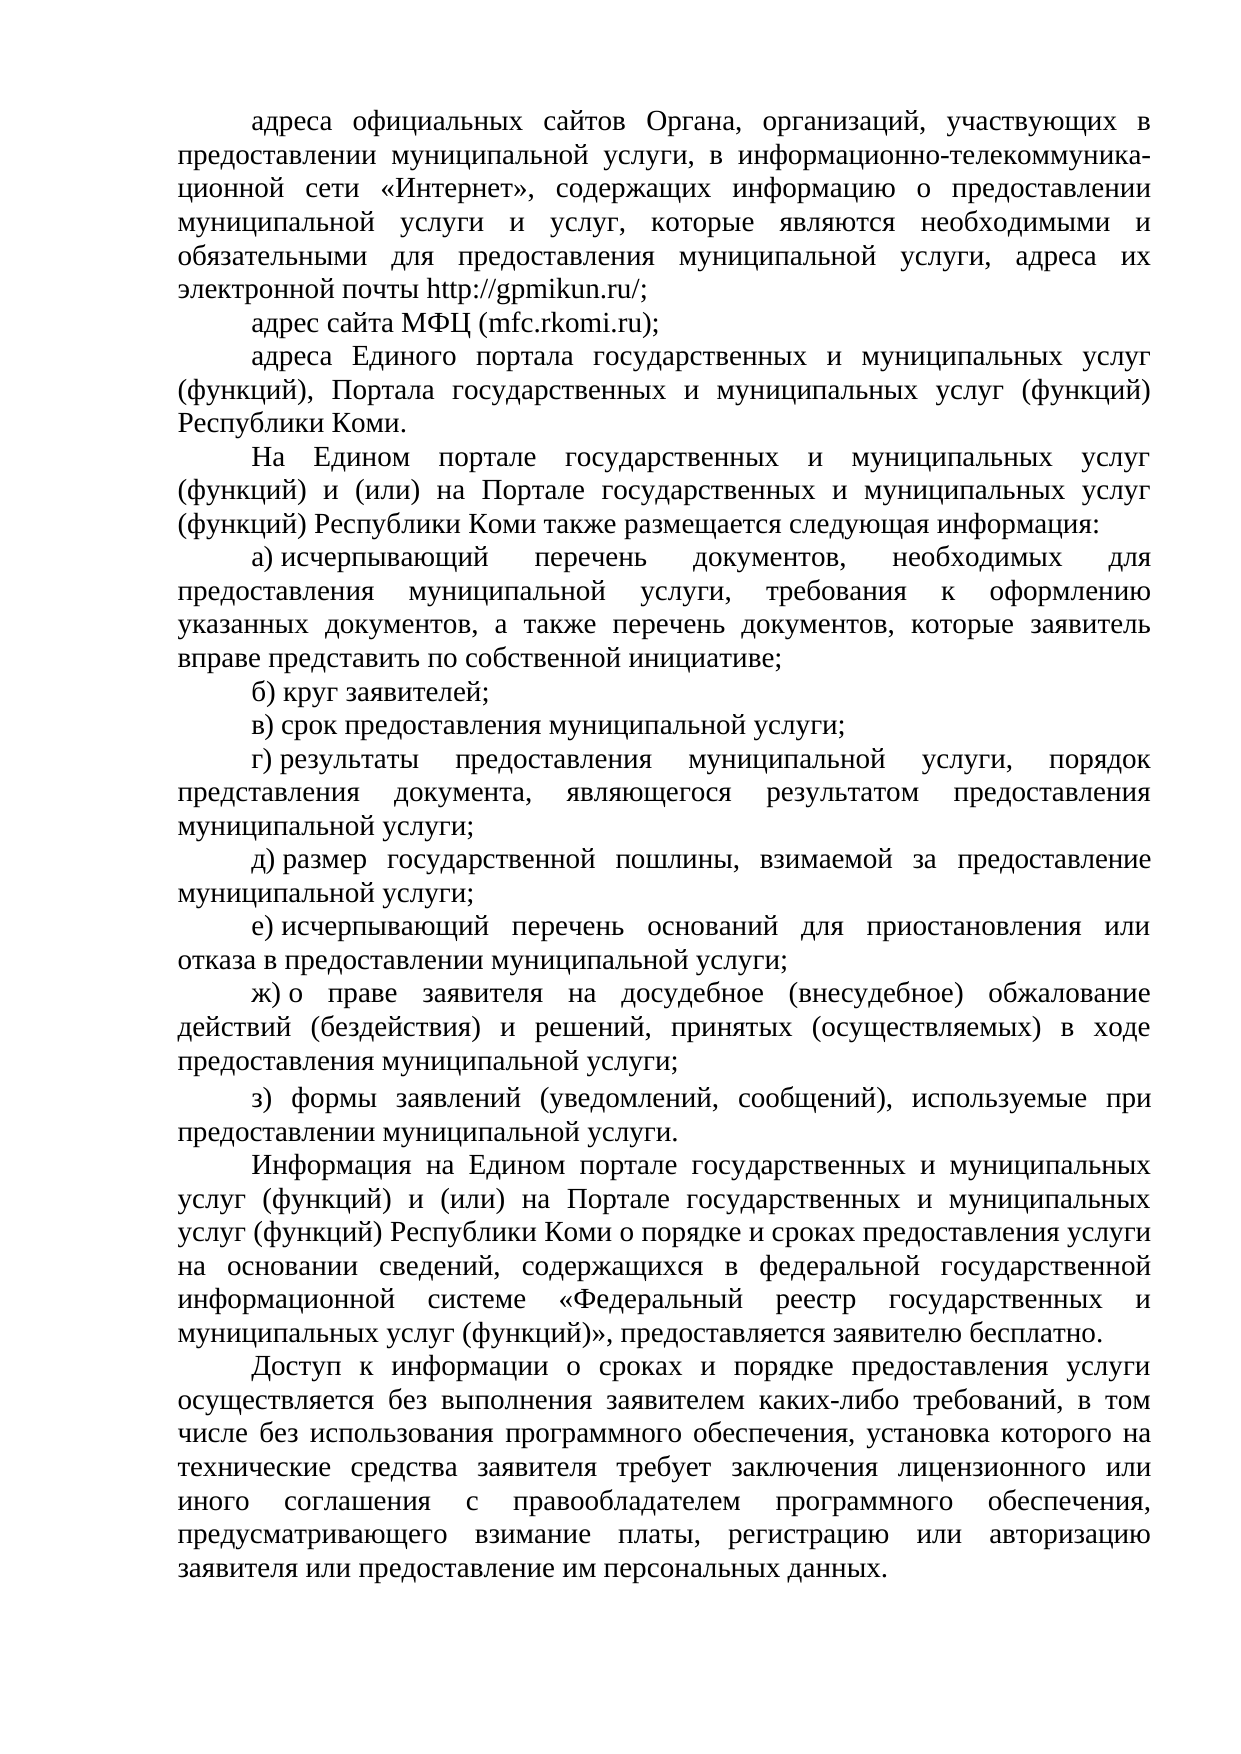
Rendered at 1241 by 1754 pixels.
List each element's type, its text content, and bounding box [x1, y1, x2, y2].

text адреса Единого портала государственных и муниципальных услуг (функций), Портала государственных и муниципальных услуг (функций) Республики Коми. [177, 338, 1152, 439]
text д) размер государственной пошлины, взимаемой за предоставление муниципальной услуги; [177, 841, 1151, 908]
text з) формы заявлений (уведомлений, сообщений), используемые при предоставлении муниципальной услуги. [177, 1080, 1152, 1147]
text адреса официальных сайтов Органа, организаций, участвующих в предоставлении муниципальной услуги, в информационно-телекоммуника-ционной сети «Интернет», содержащих информацию о предоставлении муниципальной услуги и услуг, которые являются необходимыми и обязательными для предоставления муниципальной услуги, адреса их электронной почты http://gpmikun.ru/; [177, 103, 1152, 305]
text а) исчерпывающий перечень документов, необходимых для предоставления муниципальной услуги, требования к оформлению указанных документов, а также перечень документов, которые заявитель вправе представить по собственной инициативе; [177, 539, 1152, 674]
text На Едином портале государственных и муниципальных услуг (функций) и (или) на Портале государственных и муниципальных услуг (функций) Республики Коми также размещается следующая информация: [177, 439, 1151, 539]
text в) срок предоставления муниципальной услуги; [177, 707, 1152, 741]
text адрес сайта МФЦ (mfc.rkomi.ru); [177, 305, 1152, 338]
text Информация на Едином портале государственных и муниципальных услуг (функций) и (или) на Портале государственных и муниципальных услуг (функций) Республики Коми о порядке и сроках предоставления услуги на основании сведений, содержащихся в федеральной государственной информационной системе «Федеральный реестр государственных и муниципальных услуг (функций)», предоставляется заявителю бесплатно. [177, 1147, 1152, 1348]
text г) результаты предоставления муниципальной услуги, порядок представления документа, являющегося результатом предоставления муниципальной услуги; [177, 741, 1151, 841]
text е) исчерпывающий перечень оснований для приостановления или отказа в предоставлении муниципальной услуги; [177, 908, 1151, 976]
list ж) о праве заявителя на досудебное (внесудебное) обжалование действий (бездействия) и решений, принятых (осуществляемых) в ходе предоставления муниципальной услуги; [177, 976, 1152, 1076]
text Доступ к информации о сроках и порядке предоставления услуги осуществляется без выполнения заявителем каких-либо требований, в том числе без использования программного обеспечения, установка которого на технические средства заявителя требует заключения лицензионного или иного соглашения с правообладателем программного обеспечения, предусматривающего взимание платы, регистрацию или авторизацию заявителя или предоставление им персональных данных. [177, 1348, 1152, 1583]
text б) круг заявителей; [177, 674, 1152, 707]
